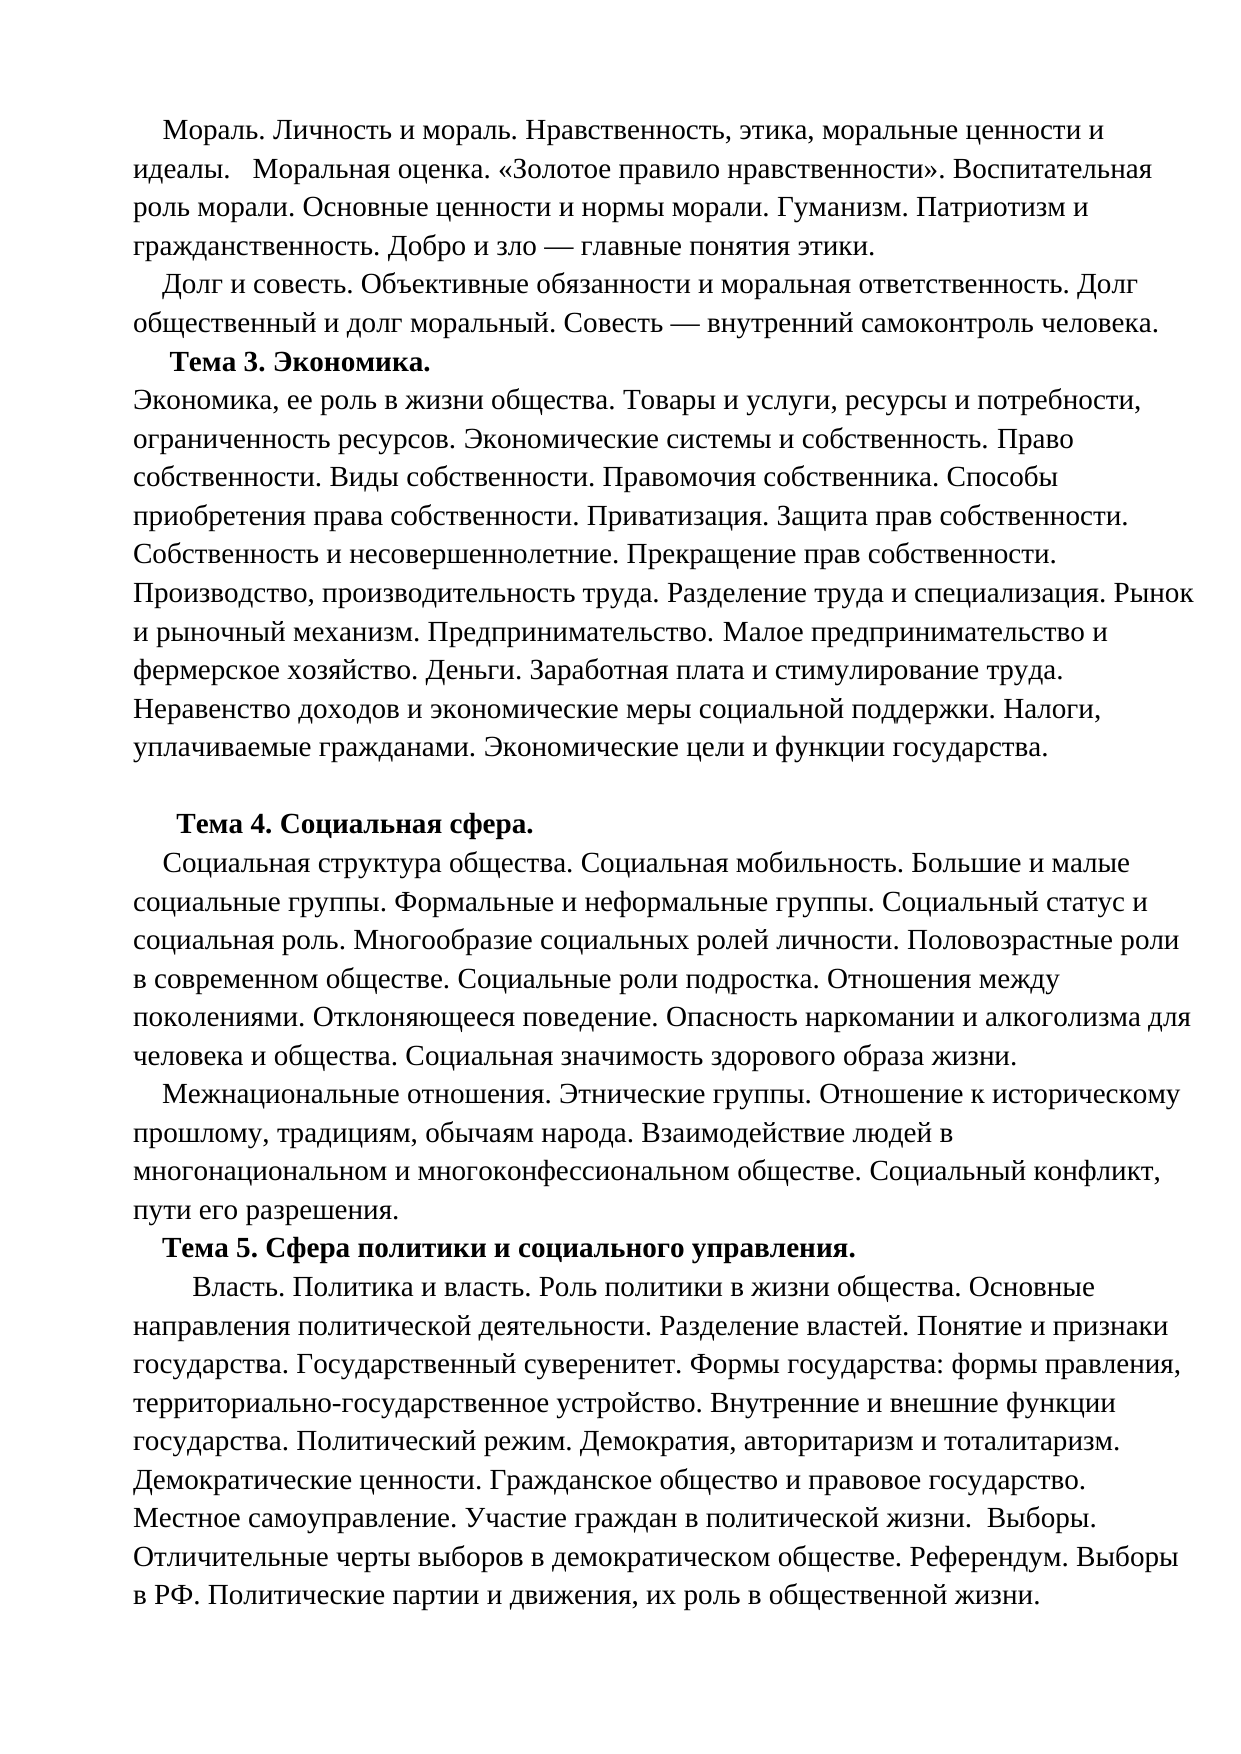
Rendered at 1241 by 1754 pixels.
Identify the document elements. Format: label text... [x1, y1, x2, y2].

text Мораль. Личность и мораль. Нравственность, этика, моральные ценности и идеалы. Моральная оценка. «Золотое правило нравственности». Воспитательная роль морали. Основные ценности и нормы морали. Гуманизм. Патриотизм и гражданственность. Добро и зло — главные понятия этики. [133, 112, 1196, 262]
text Социальная структура общества. Социальная мобильность. Большие и малые социальные группы. Формальные и неформальные группы. Социальный статус и социальная роль. Многообразие социальных ролей личности. Половозрастные роли в современном обществе. Социальные роли подростка. Отношения между поколениями. Отклоняющееся поведение. Опасность наркомании и алкоголизма для человека и общества. Социальная значимость здорового образа жизни. [133, 845, 1196, 1071]
text Тема 3. Экономика. [133, 344, 1196, 377]
text Долг и совесть. Объективные обязанности и моральная ответственность. Долг общественный и долг моральный. Совесть — внутренний самоконтроль человека. [133, 267, 1196, 339]
text Тема 4. Социальная сфера. [103, 807, 1196, 840]
text Межнациональные отношения. Этнические группы. Отношение к историческому прошлому, традициям, обычаям народа. Взаимодействие людей в многонациональном и многоконфессиональном обществе. Социальный конфликт, пути его разрешения. [133, 1076, 1196, 1226]
text Экономика, ее роль в жизни общества. Товары и услуги, ресурсы и потребности, ограниченность ресурсов. Экономические системы и собственность. Право собственности. Виды собственности. Правомочия собственника. Способы приобретения права собственности. Приватизация. Защита прав собственности. Собственность и несовершеннолетние. Прекращение прав собственности. Производство, производительность труда. Разделение труда и специализация. Рынок и рыночный механизм. Предпринимательство. Малое предпринимательство и фермерское хозяйство. Деньги. Заработная плата и стимулирование труда. Неравенство доходов и экономические меры социальной поддержки. Налоги, уплачиваемые гражданами. Экономические цели и функции государства. [133, 382, 1196, 763]
text Власть. Политика и власть. Роль политики в жизни общества. Основные направления политической деятельности. Разделение властей. Понятие и признаки государства. Государственный суверенитет. Формы государства: формы правления, территориально-государственное устройство. Внутренние и внешние функции государства. Политический режим. Демократия, авторитаризм и тоталитаризм. Демократические ценности. Гражданское общество и правовое государство. Местное самоуправление. Участие граждан в политической жизни. Выборы. Отличительные черты выборов в демократическом обществе. Референдум. Выборы в РФ. Политические партии и движения, их роль в общественной жизни. [133, 1269, 1196, 1611]
text Тема 5. Сфера политики и социального управления. [133, 1231, 1196, 1264]
